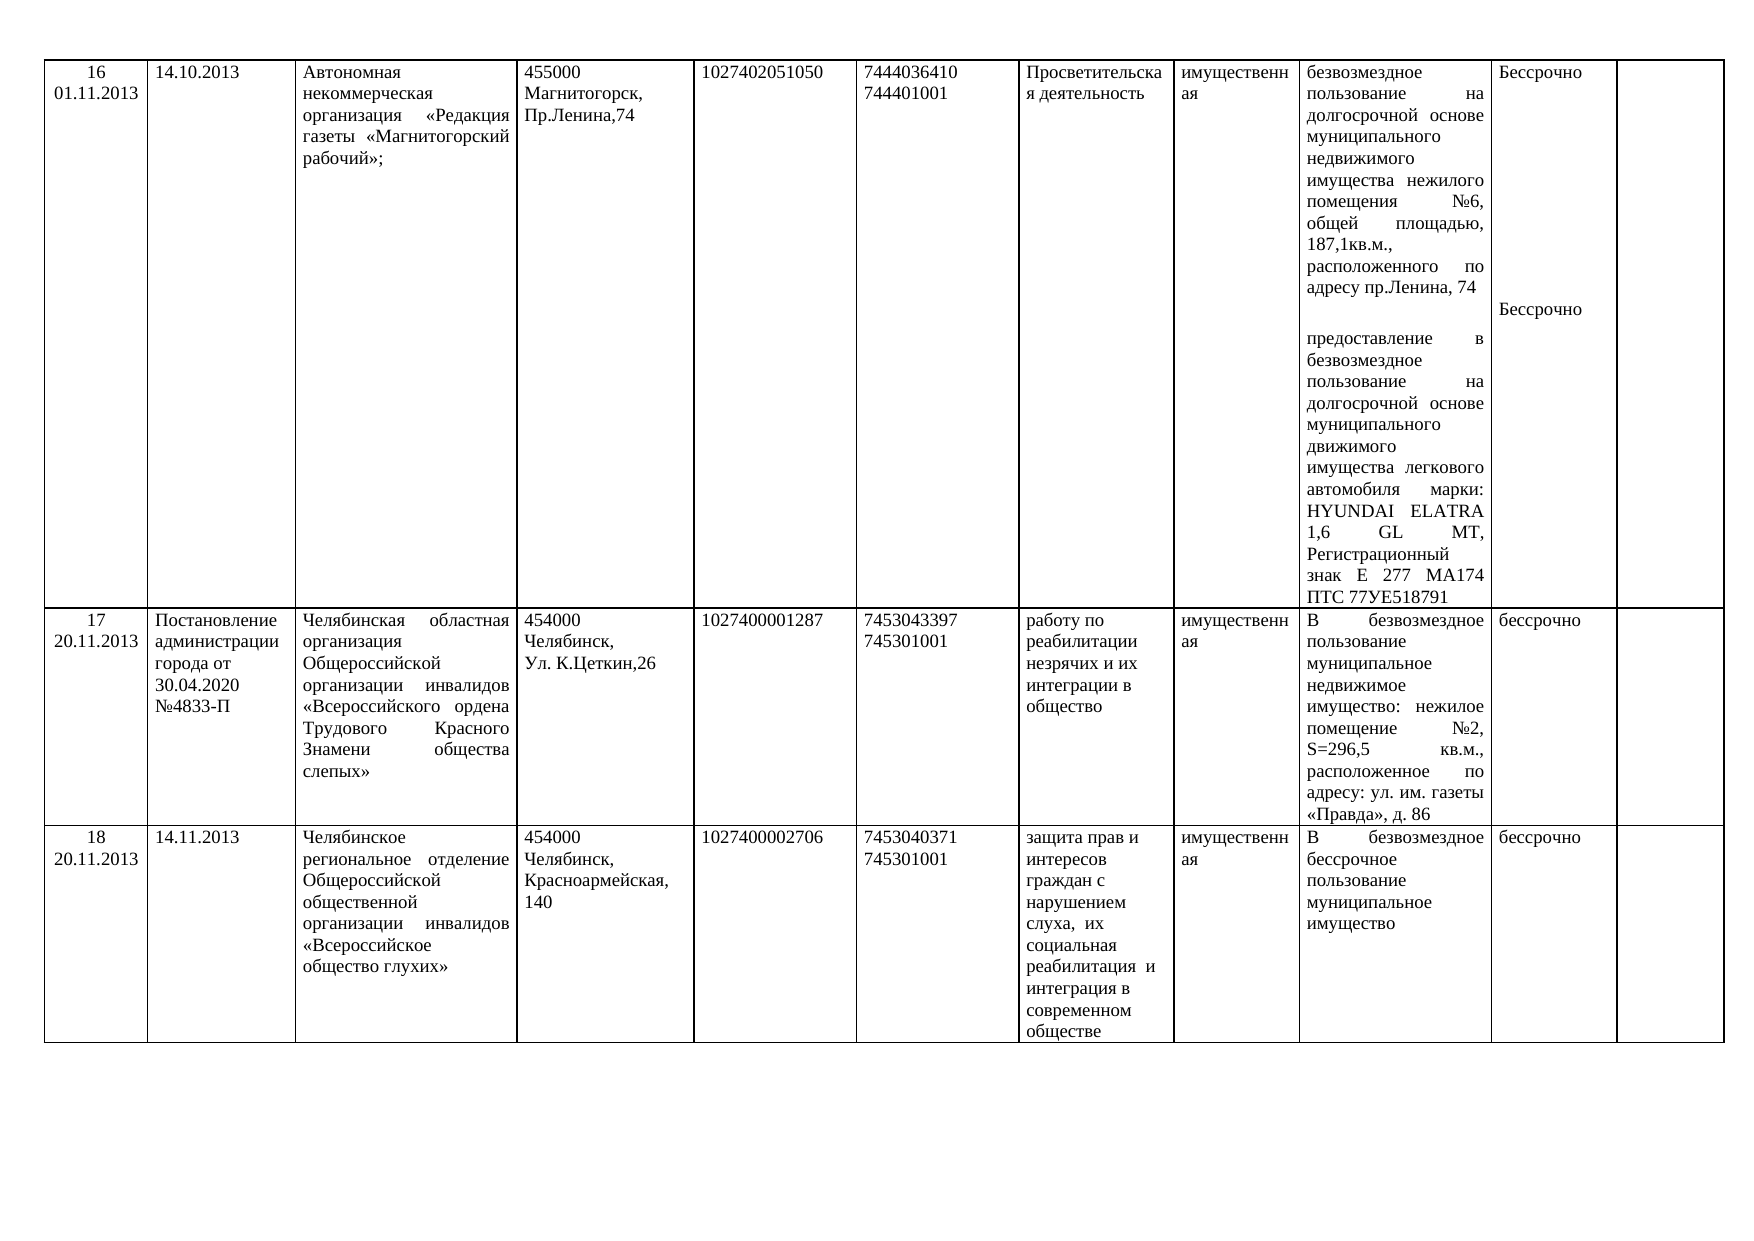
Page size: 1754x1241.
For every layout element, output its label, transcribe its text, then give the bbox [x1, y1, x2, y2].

table_cell [1618, 826, 1723, 1042]
table_cell имущественная [1175, 826, 1299, 1042]
table_cell 454000 Челябинск, Красноармейская, 140 [518, 826, 693, 1042]
table_cell 455000 Магнитогорск, Пр.Ленина,74 [518, 61, 693, 607]
table_cell Челябинская областная организация Общероссийской организации инвалидов «Всероссийского ордена Трудового Красного Знамени общества слепых» [296, 609, 516, 824]
table_cell 18 20.11.2013 [45, 826, 147, 1042]
table_cell Автономная некоммерческая организация «Редакция газеты «Магнитогорский рабочий»; [296, 61, 516, 607]
table_cell 454000 Челябинск, Ул. К.Цеткин,26 [518, 609, 693, 824]
table_cell В безвозмездное бессрочное пользование муниципальное имущество [1300, 826, 1491, 1042]
table_cell 16 01.11.2013 [45, 61, 147, 607]
table_cell Бессрочно Бессрочно [1492, 61, 1616, 607]
table_cell работу по реабилитации незрячих и их интеграции в общество [1020, 609, 1173, 824]
table_cell безвозмездное пользование на долгосрочной основе муниципального недвижимого имущества нежилого помещения №6, общей площадью, 187,1кв.м., расположенного по адресу пр.Ленина, 74 предоставление в безвозмездное пользование на долгосрочной основе муниципального движимого имущества легкового автомобиля марки: HYUNDAI ELATRA 1,6 GL MT, Регистрационный знак Е 277 МА174 ПТС 77УЕ518791 [1300, 61, 1491, 607]
table_cell Просветительская деятельность [1020, 61, 1173, 607]
table_cell Постановление администрации города от 30.04.2020 №4833-П [148, 609, 295, 824]
table_cell 1027402051050 [695, 61, 856, 607]
table_cell В безвозмездное пользование муниципальное недвижимое имущество: нежилое помещение №2, S=296,5 кв.м., расположенное по адресу: ул. им. газеты «Правда», д. 86 [1300, 609, 1491, 824]
table_cell бессрочно [1492, 609, 1616, 824]
table_cell 14.11.2013 [148, 826, 295, 1042]
table_cell 1027400001287 [695, 609, 856, 824]
table_cell бессрочно [1492, 826, 1616, 1042]
table_cell 7453043397 745301001 [857, 609, 1018, 824]
table_cell [1618, 609, 1723, 824]
table_cell Челябинское региональное отделение Общероссийской общественной организации инвалидов «Всероссийское общество глухих» [296, 826, 516, 1042]
table_cell 14.10.2013 [148, 61, 295, 607]
table_cell защита прав и интересов граждан с нарушением слуха, их социальная реабилитация и интеграция в современном обществе [1020, 826, 1173, 1042]
table_cell 7453040371 745301001 [857, 826, 1018, 1042]
table_cell имущественная [1175, 609, 1299, 824]
table_cell 17 20.11.2013 [45, 609, 147, 824]
table_cell 7444036410 744401001 [857, 61, 1018, 607]
table_cell 1027400002706 [695, 826, 856, 1042]
table_cell имущественная [1175, 61, 1299, 607]
table_cell [1618, 61, 1723, 607]
